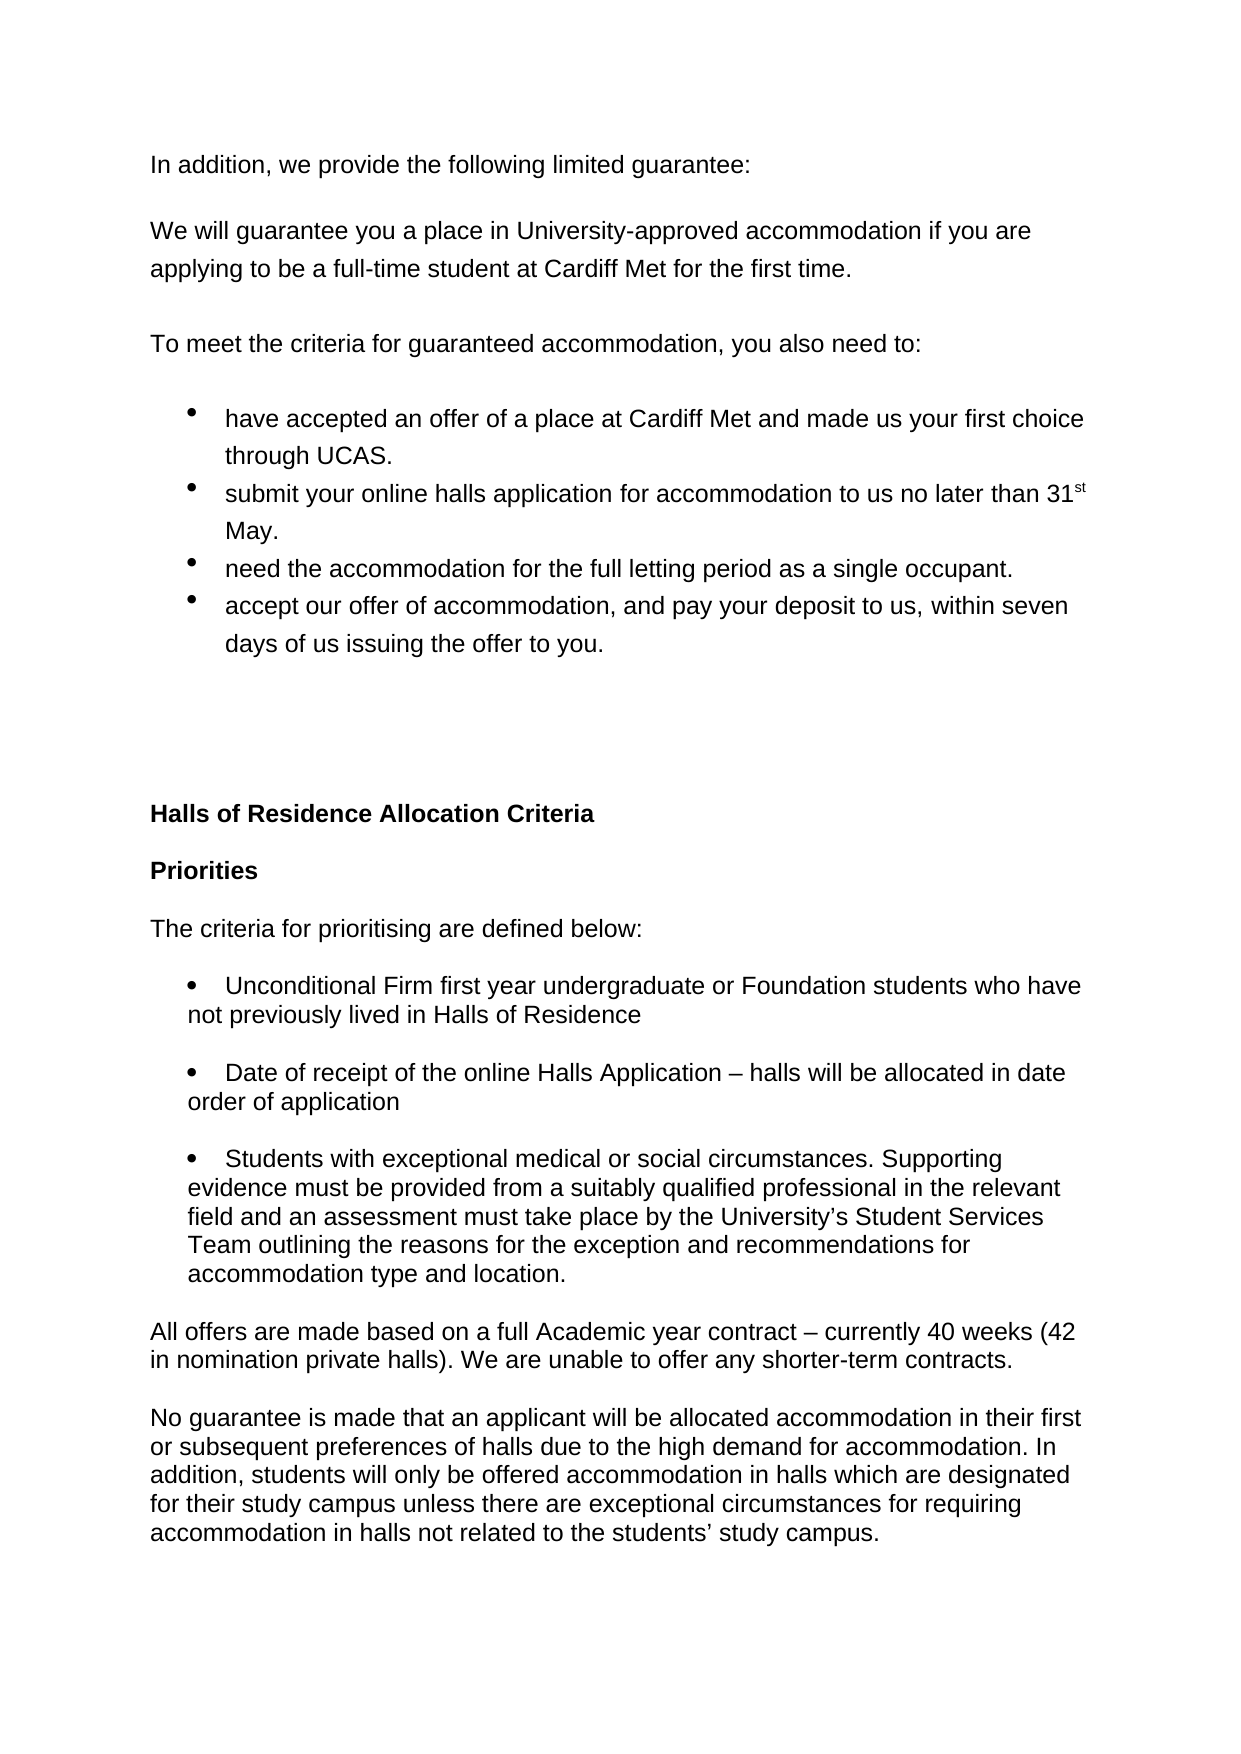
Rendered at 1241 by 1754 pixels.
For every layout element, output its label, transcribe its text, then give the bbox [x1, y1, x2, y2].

text No guarantee is made that an applicant will be allocated accommodation in their first or subsequent preferences of halls due to the high demand for accommodation. In addition, students will only be offered accommodation in halls which are designated for their study campus unless there are exceptional circumstances for requiring accommodation in halls not related to the students’ study campus. [150, 1403, 1090, 1547]
list Date of receipt of the online Halls Application – halls will be allocated in date order of application [187, 1058, 1090, 1115]
text The criteria for prioritising are defined below: [150, 914, 1090, 942]
list accept our offer of accommodation, and pay your deposit to us, within seven days of us issuing the offer to you. [187, 582, 1090, 657]
list need the accommodation for the full letting period as a single occupant. [187, 545, 1090, 582]
text We will guarantee you a place in University-approved accommodation if you are applying to be a full-time student at Cardiff Met for the first time. [150, 207, 1090, 282]
text In addition, we provide the following limited guarantee: [150, 150, 1090, 179]
text All offers are made based on a full Academic year contract – currently 40 weeks (42 in nomination private halls). We are unable to offer any shorter-term contracts. [150, 1317, 1090, 1374]
text Halls of Residence Allocation Criteria [150, 799, 1090, 827]
list Students with exceptional medical or social circumstances. Supporting evidence must be provided from a suitably qualified professional in the relevant field and an assessment must take place by the University’s Student Services Team outlining the reasons for the exception and recommendations for accommodation type and location. [187, 1144, 1090, 1288]
text Priorities [150, 856, 1090, 885]
text To meet the criteria for guaranteed accommodation, you also need to: [150, 320, 1090, 357]
list Unconditional Firm first year undergraduate or Foundation students who have not previously lived in Halls of Residence [187, 971, 1090, 1029]
list have accepted an offer of a place at Cardiff Met and made us your first choice through UCAS. [187, 395, 1090, 470]
list submit your online halls application for accommodation to us no later than 31st May. [187, 470, 1090, 545]
